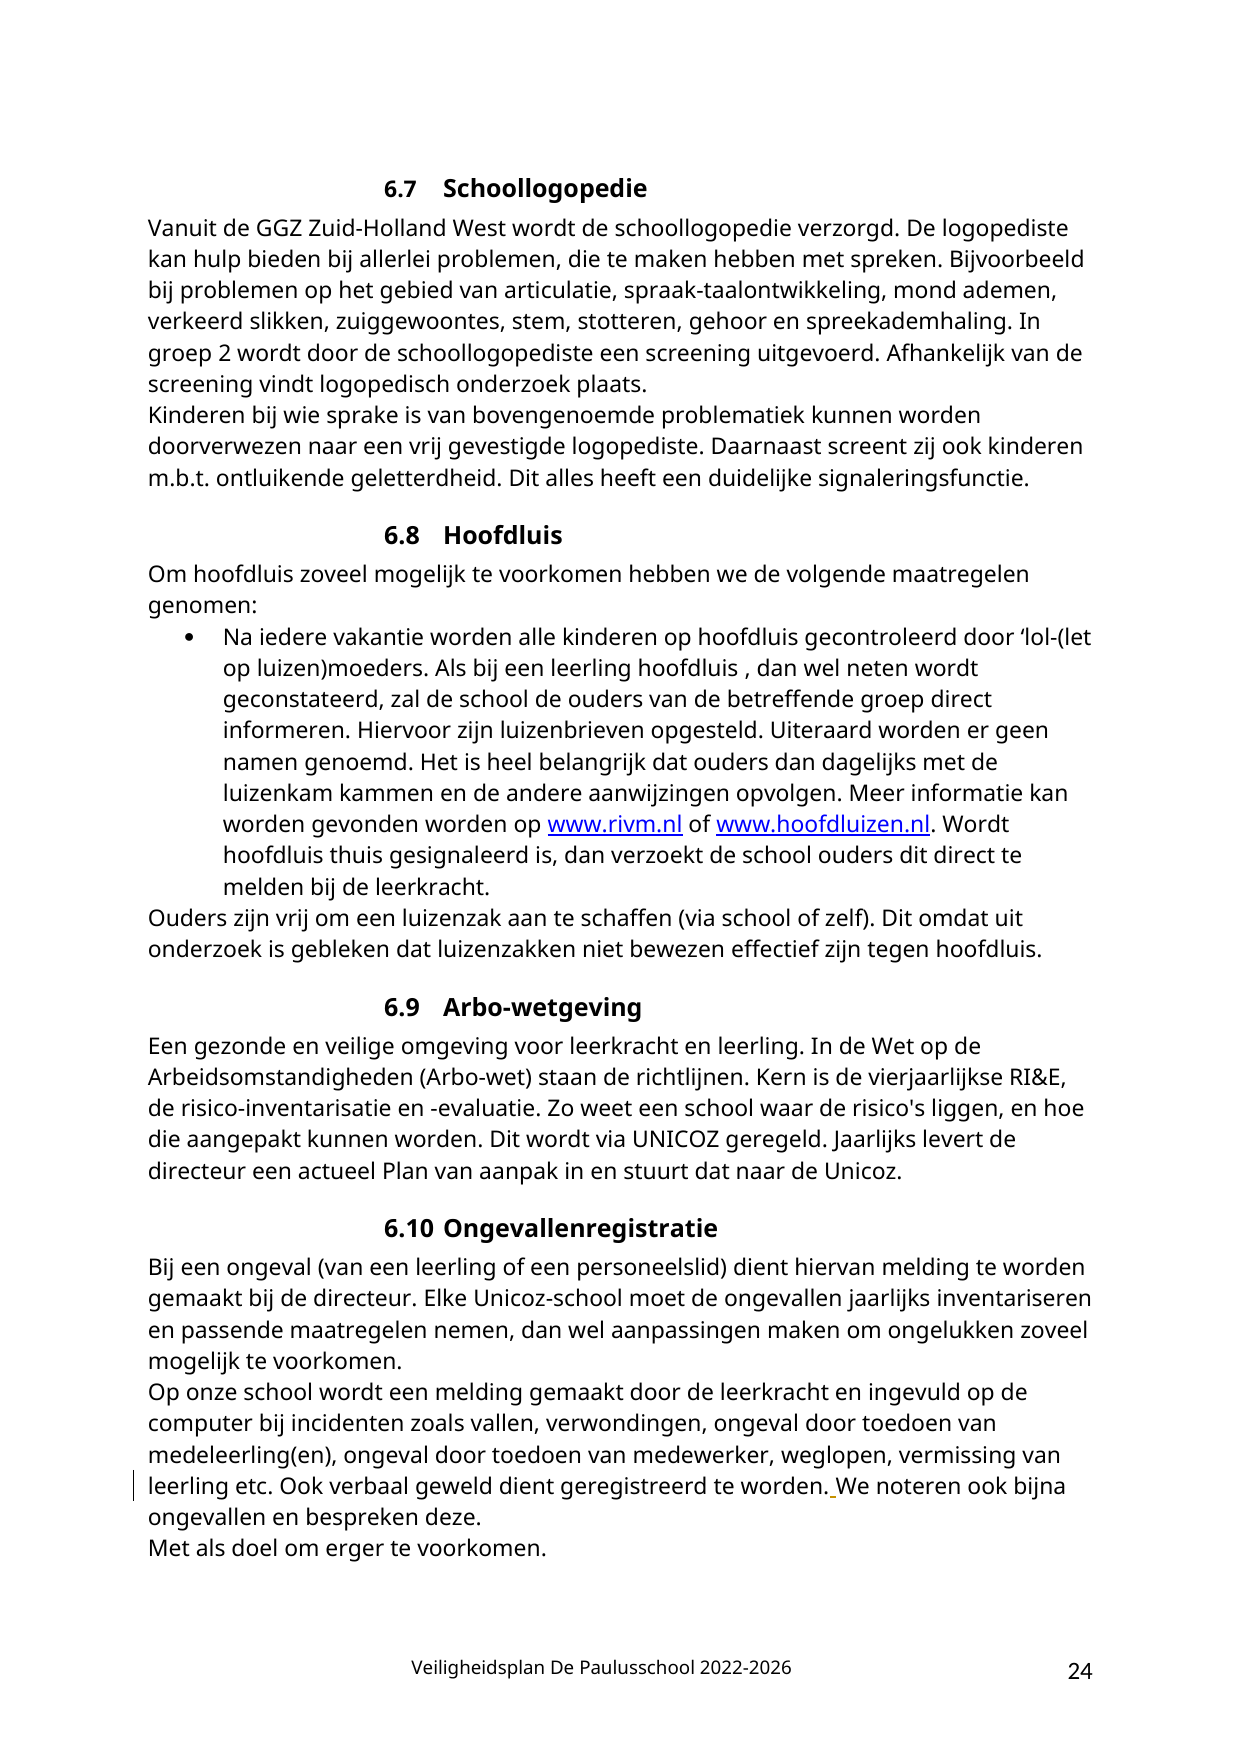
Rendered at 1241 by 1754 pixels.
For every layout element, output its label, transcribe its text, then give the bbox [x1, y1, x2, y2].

list Na iedere vakantie worden alle kinderen op hoofdluis gecontroleerd door ‘lol-(let op luizen)moeders. Als bij een leerling hoofdluis , dan wel neten wordt geconstateerd, zal de school de ouders van de betreffende groep direct informeren. Hiervoor zijn luizenbrieven opgesteld. Uiteraard worden er geen namen genoemd. Het is heel belangrijk dat ouders dan dagelijks met de luizenkam kammen en de andere aanwijzingen opvolgen. Meer informatie kan worden gevonden worden op www.rivm.nl of www.hoofdluizen.nl. Wordt hoofdluis thuis gesignaleerd is, dan verzoekt de school ouders dit direct te melden bij de leerkracht. [185, 621, 1093, 902]
subtitle Ongevallenregistratie [384, 1211, 1093, 1245]
subtitle Hoofdluis [384, 518, 1093, 552]
text Op onze school wordt een melding gemaakt door de leerkracht en ingevuld op de computer bij incidenten zoals vallen, verwondingen, ongeval door toedoen van medeleerling(en), ongeval door toedoen van medewerker, weglopen, vermissing van leerling etc. Ook verbaal geweld dient geregistreerd te worden.We noteren ook bijna ongevallen en bespreken deze. [148, 1376, 1093, 1532]
subtitle Arbo-wetgeving [384, 989, 1093, 1023]
text Kinderen bij wie sprake is van bovengenoemde problematiek kunnen worden doorverwezen naar een vrij gevestigde logopediste. Daarnaast screent zij ook kinderen m.b.t. ontluikende geletterdheid. Dit alles heeft een duidelijke signaleringsfunctie. [148, 399, 1093, 493]
text Ouders zijn vrij om een luizenzak aan te schaffen (via school of zelf). Dit omdat uit onderzoek is gebleken dat luizenzakken niet bewezen effectief zijn tegen hoofdluis. [148, 902, 1093, 964]
text Met als doel om erger te voorkomen. [148, 1532, 1093, 1564]
text Vanuit de GGZ Zuid-Holland West wordt de schoollogopedie verzorgd. De logopediste kan hulp bieden bij allerlei problemen, die te maken hebben met spreken. Bijvoorbeeld bij problemen op het gebied van articulatie, spraak-taalontwikkeling, mond ademen, verkeerd slikken, zuiggewoontes, stem, stotteren, gehoor en spreekademhaling. In groep 2 wordt door de schoollogopediste een screening uitgevoerd. Afhankelijk van de screening vindt logopedisch onderzoek plaats. [148, 211, 1093, 399]
subtitle Schoollogopedie [384, 171, 1093, 205]
text Een gezonde en veilige omgeving voor leerkracht en leerling. In de Wet op de Arbeidsomstandigheden (Arbo-wet) staan de richtlijnen. Kern is de vierjaarlijkse RI&E, de risico-inventarisatie en -evaluatie. Zo weet een school waar de risico's liggen, en hoe die aangepakt kunnen worden. Dit wordt via UNICOZ geregeld. Jaarlijks levert de directeur een actueel Plan van aanpak in en stuurt dat naar de Unicoz. [148, 1029, 1093, 1186]
text Bij een ongeval (van een leerling of een personeelslid) dient hiervan melding te worden gemaakt bij de directeur. Elke Unicoz-school moet de ongevallen jaarlijks inventariseren en passende maatregelen nemen, dan wel aanpassingen maken om ongelukken zoveel mogelijk te voorkomen. [148, 1251, 1093, 1376]
text Om hoofdluis zoveel mogelijk te voorkomen hebben we de volgende maatregelen genomen: [148, 558, 1093, 621]
